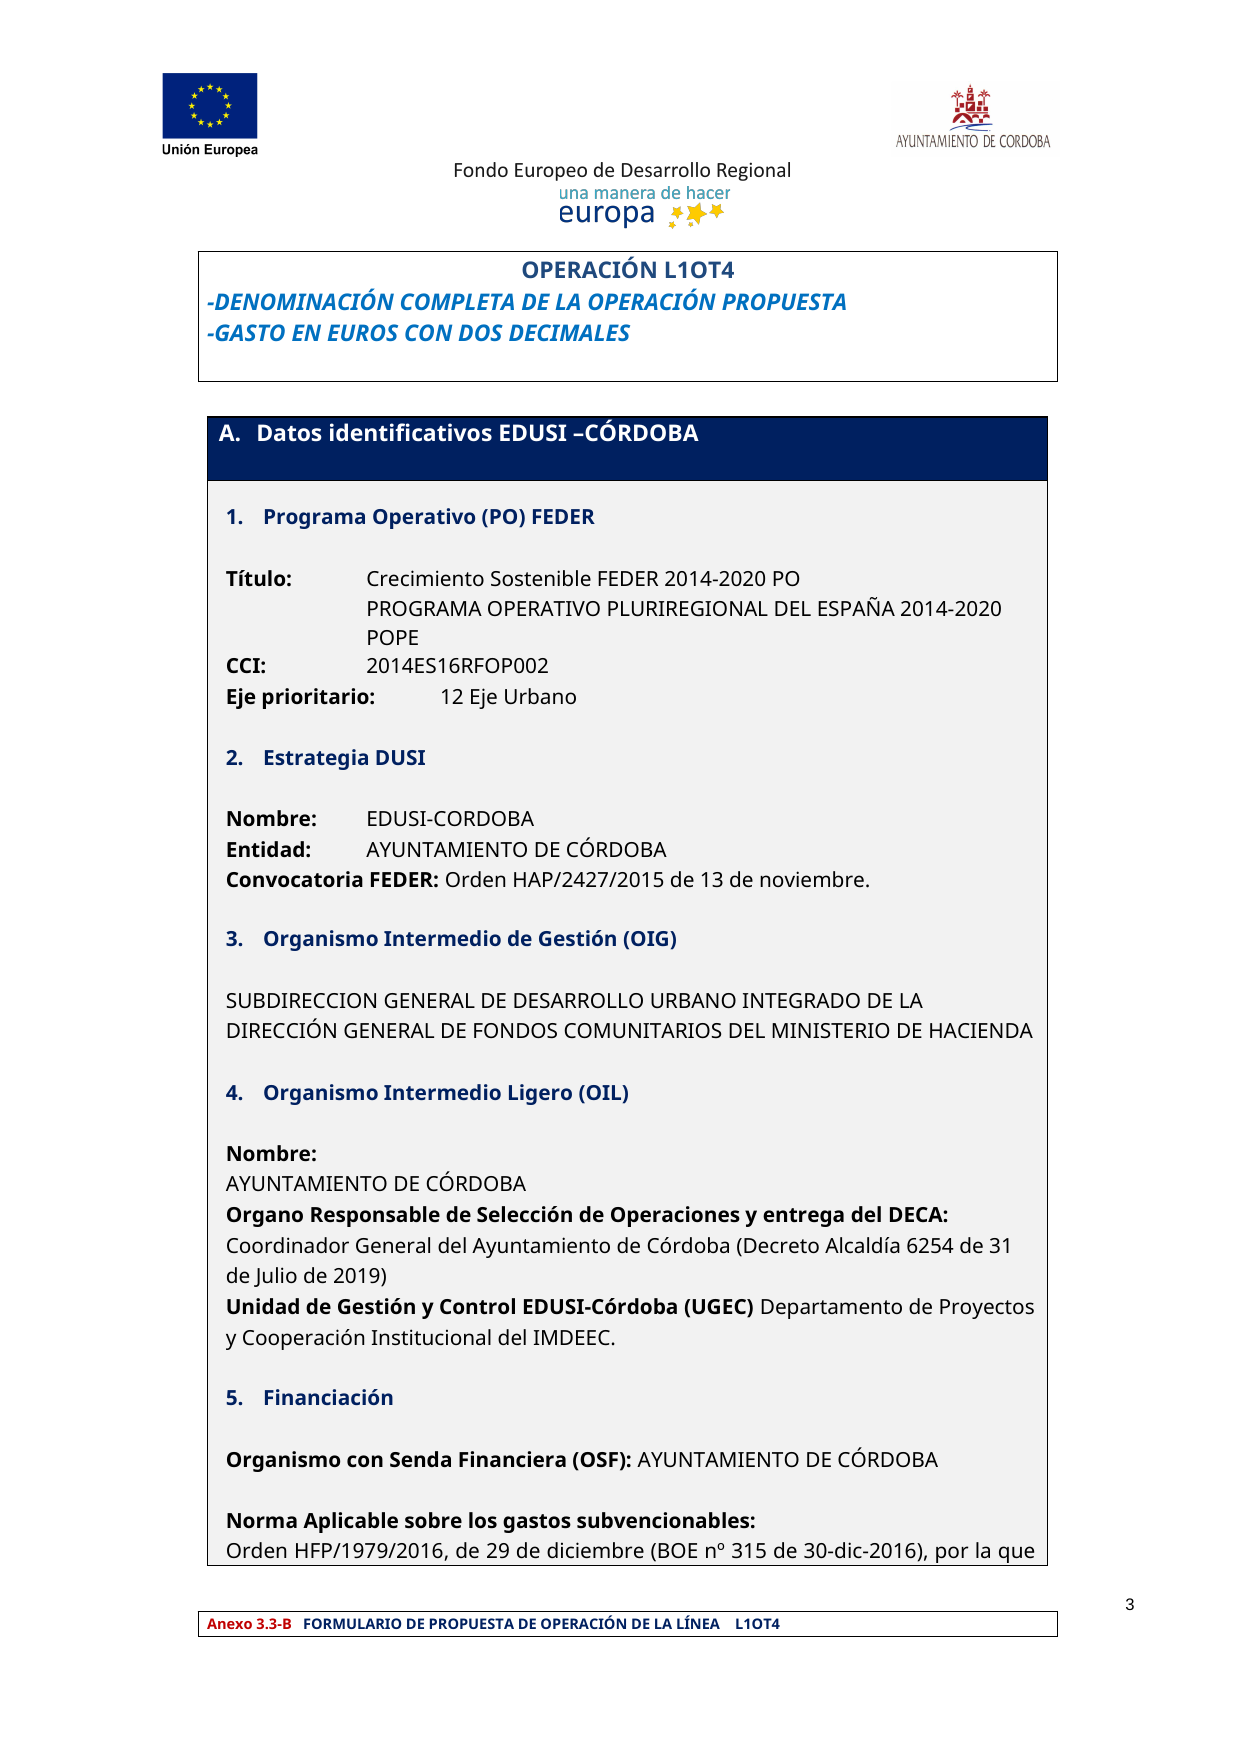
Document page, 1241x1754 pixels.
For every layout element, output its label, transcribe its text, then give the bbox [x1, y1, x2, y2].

text OPERACIÓN L1OT4 [199, 252, 1057, 285]
picture [891, 81, 1060, 157]
picture [162, 73, 258, 157]
table_header Datos identificativos EDUSI –CÓRDOBA [208, 418, 1047, 480]
picture [453, 156, 801, 229]
text -GASTO EN EUROS CON DOS DECIMALES [207, 317, 1048, 345]
text -DENOMINACIÓN COMPLETA DE LA OPERACIÓN PROPUESTA [207, 285, 1048, 317]
